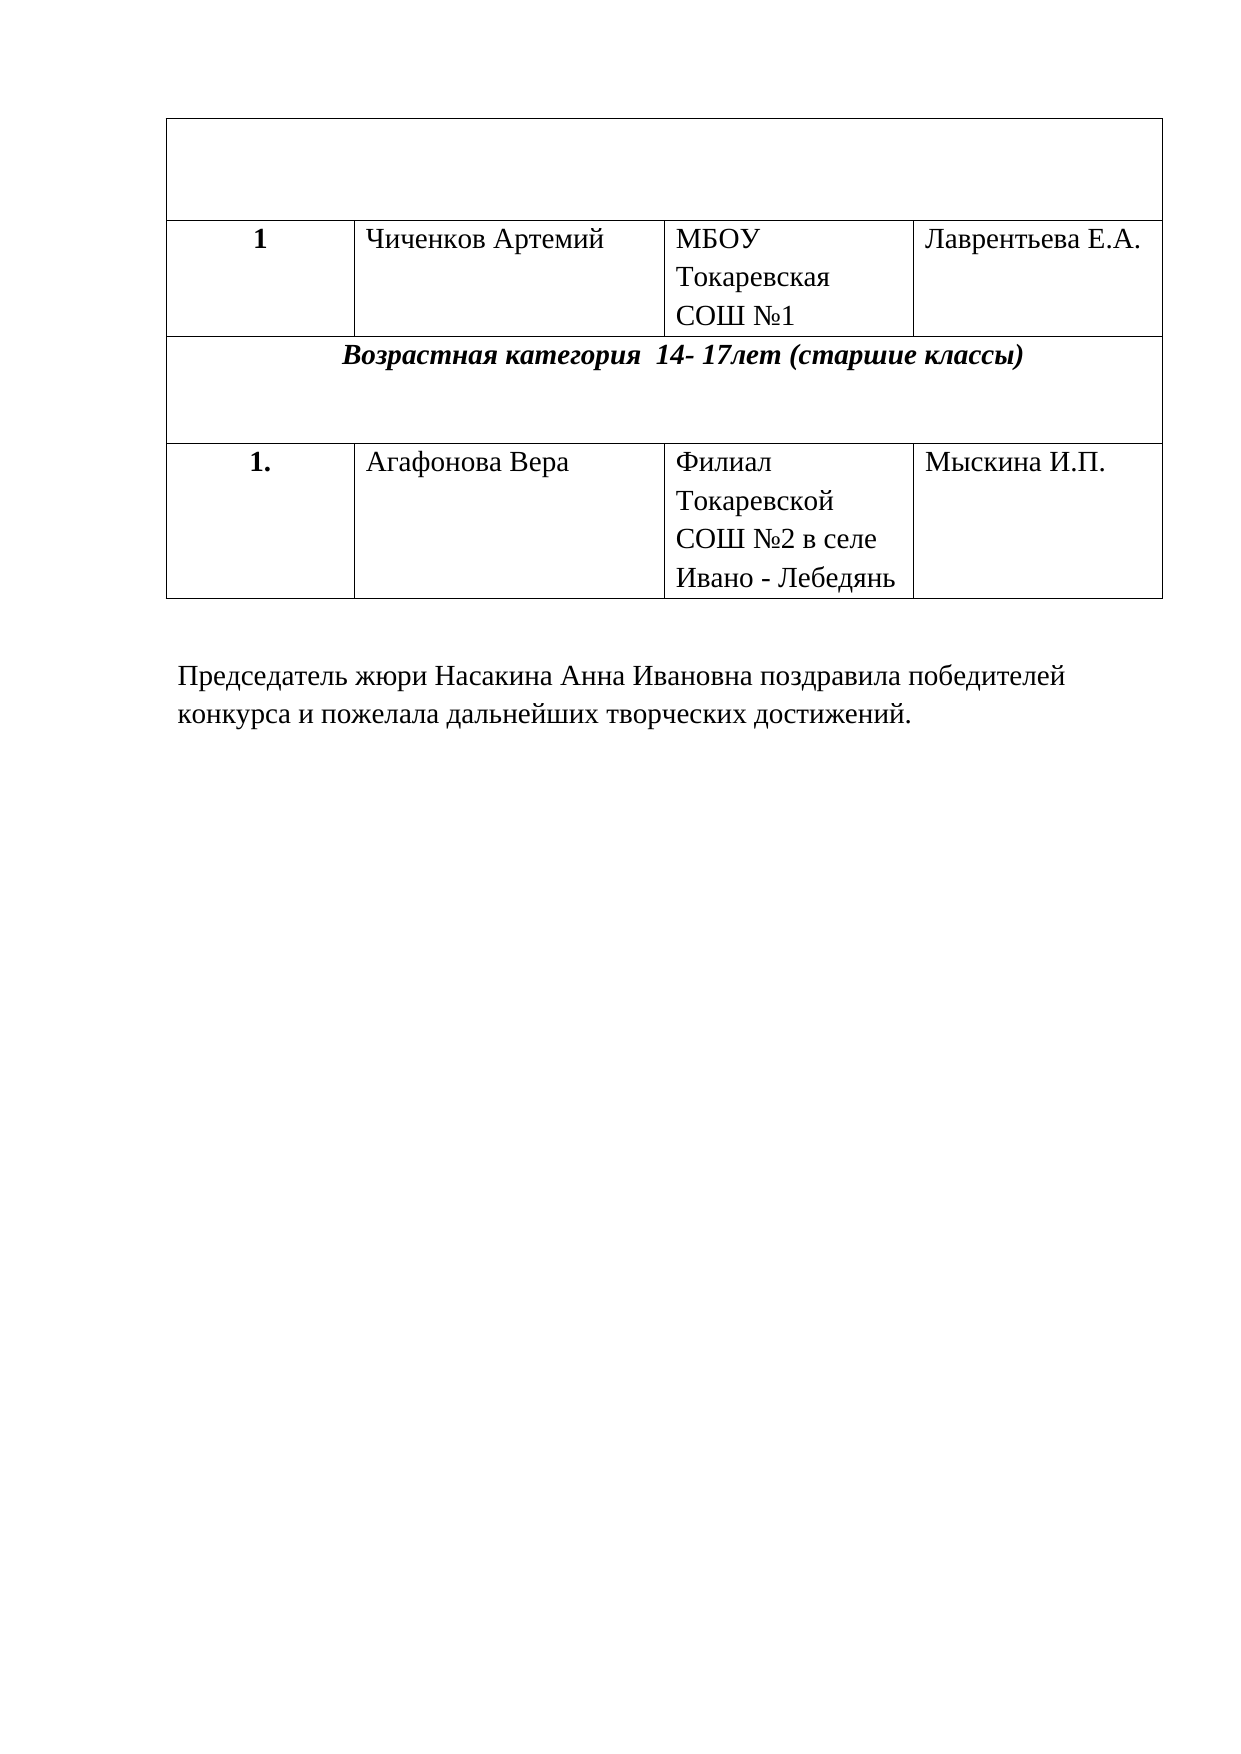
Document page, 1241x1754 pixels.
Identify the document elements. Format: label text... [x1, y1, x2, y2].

table_cell Агафонова Вера [355, 444, 664, 598]
table_cell Лаврентьева Е.А. [914, 221, 1162, 336]
table_cell Мыскина И.П. [914, 444, 1162, 598]
text Председатель жюри Насакина Анна Ивановна поздравила победителей конкурса и пожелала дальнейших творческих достижений. [177, 658, 1152, 730]
table_cell МБОУ Токаревская СОШ №1 [665, 221, 913, 336]
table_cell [167, 119, 1162, 220]
table_cell Филиал Токаревской СОШ №2 в селе Ивано - Лебедянь [665, 444, 913, 598]
table_cell 1. [167, 444, 354, 598]
table_cell 1 [167, 221, 354, 336]
table_cell Чиченков Артемий [355, 221, 664, 336]
table_cell Возрастная категория 14- 17лет (старшие классы) [167, 337, 1162, 443]
